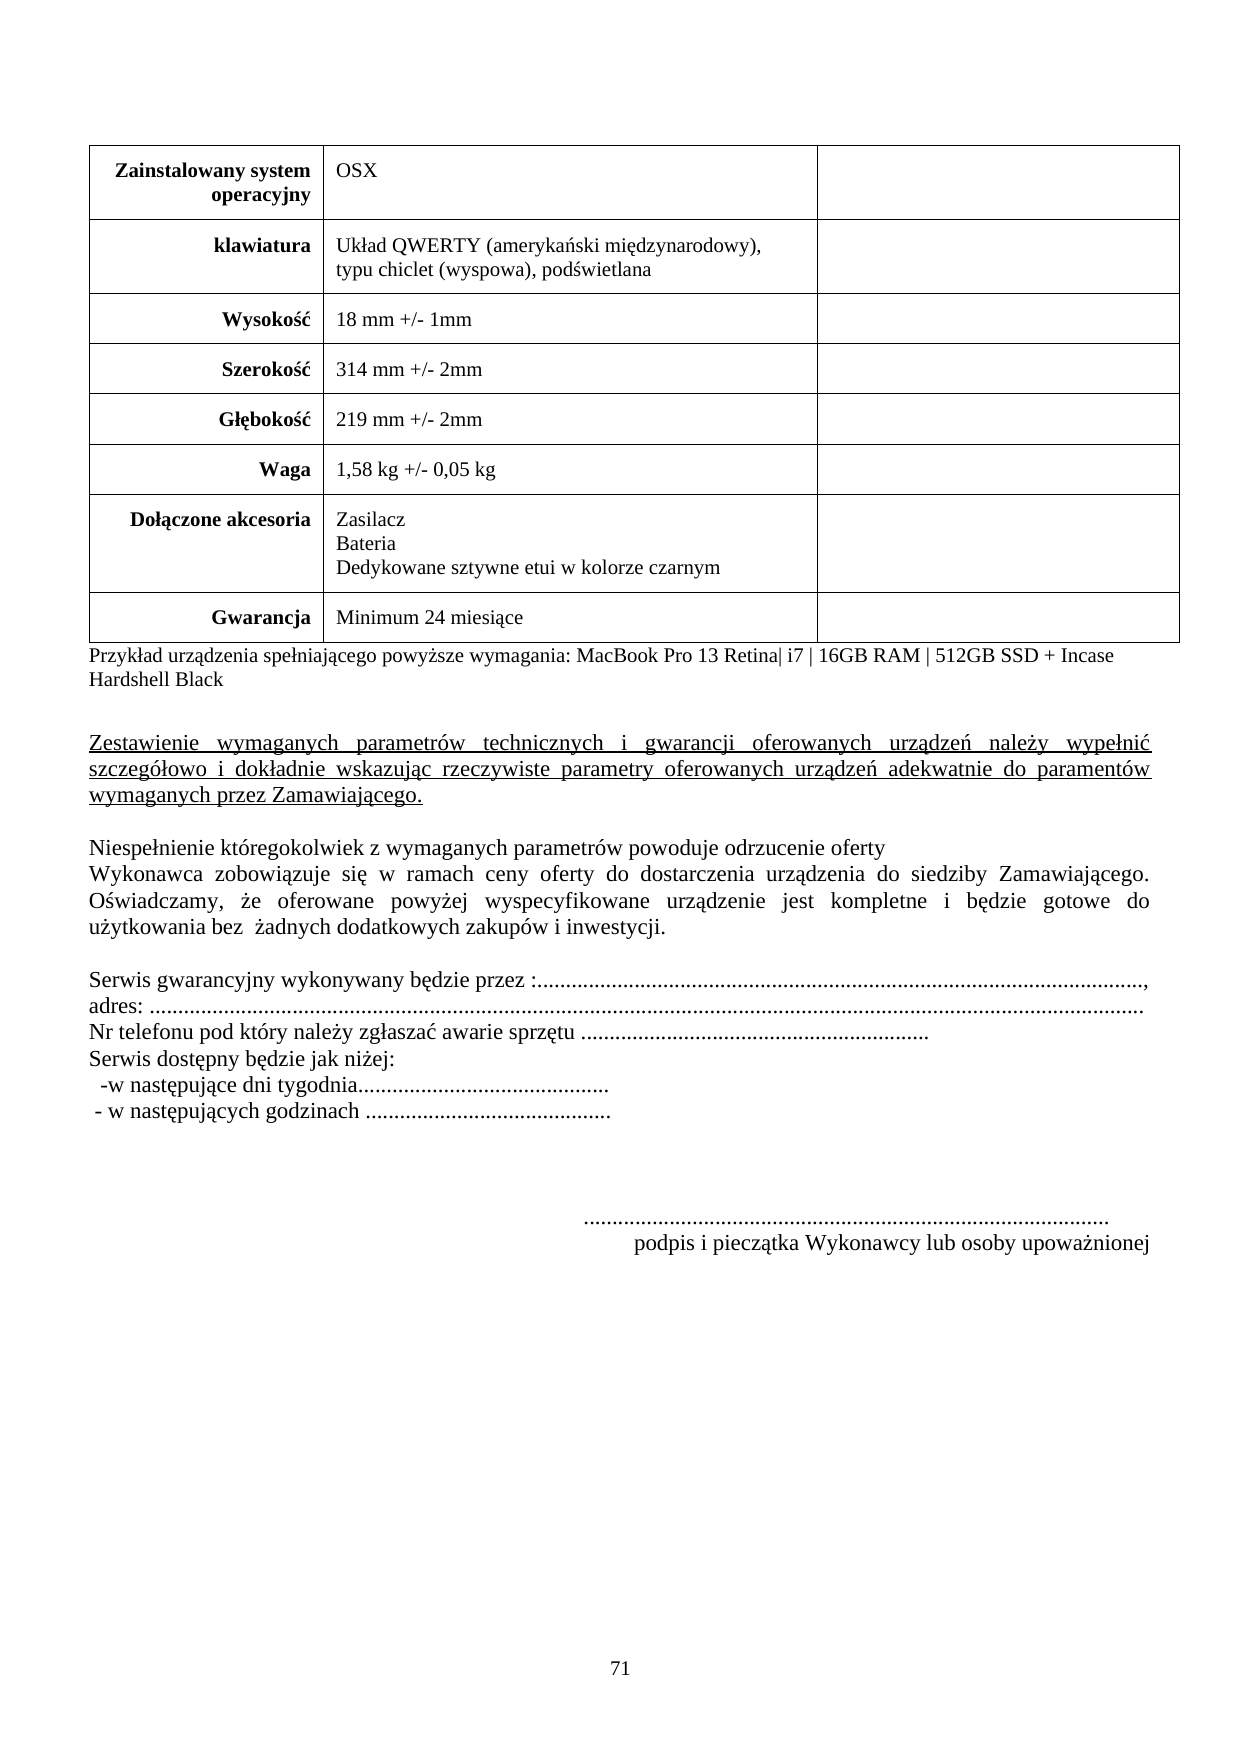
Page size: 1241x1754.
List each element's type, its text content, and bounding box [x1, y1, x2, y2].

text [89, 1229, 1152, 1256]
text adres: .............................................................................................................................................................................. [89, 992, 1152, 1018]
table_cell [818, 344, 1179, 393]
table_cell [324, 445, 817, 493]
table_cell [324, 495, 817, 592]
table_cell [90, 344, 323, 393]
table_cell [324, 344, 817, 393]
text Serwis gwarancyjny wykonywany będzie przez :.........................................................................................................., [89, 966, 1152, 992]
text - w następujących godzinach ........................................... [89, 1097, 1152, 1124]
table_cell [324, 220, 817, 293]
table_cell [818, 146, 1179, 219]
text Zestawienie wymaganych parametrów technicznych i gwarancji oferowanych urządzeń należy wypełnić szczegółowo i dokładnie wskazując rzeczywiste parametry oferowanych urządzeń adekwatnie do paramentów wymaganych przez Zamawiającego. [89, 728, 1152, 751]
text Nr telefonu pod który należy zgłaszać awarie sprzętu ............................................................. [89, 1018, 1152, 1045]
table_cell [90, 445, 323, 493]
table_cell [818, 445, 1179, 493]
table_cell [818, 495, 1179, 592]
text Zestawienie wymaganych parametrów technicznych i gwarancji oferowanych urządzeń należy wypełnić szczegółowo i dokładnie wskazując rzeczywiste parametry oferowanych urządzeń adekwatnie do paramentów wymaganych przez Zamawiającego. [89, 779, 1152, 808]
text Zestawienie wymaganych parametrów technicznych i gwarancji oferowanych urządzeń należy wypełnić szczegółowo i dokładnie wskazując rzeczywiste parametry oferowanych urządzeń adekwatnie do paramentów wymaganych przez Zamawiającego. [89, 753, 1152, 778]
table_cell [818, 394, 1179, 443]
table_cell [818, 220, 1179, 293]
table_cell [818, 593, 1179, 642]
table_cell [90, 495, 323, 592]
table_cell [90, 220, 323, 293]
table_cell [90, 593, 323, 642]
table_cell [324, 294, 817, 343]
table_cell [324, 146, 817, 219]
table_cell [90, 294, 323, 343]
text Wykonawca zobowiązuje się w ramach ceny oferty do dostarczenia urządzenia do siedziby Zamawiającego. Oświadczamy, że oferowane powyżej wyspecyfikowane urządzenie jest kompletne i będzie gotowe do użytkowania bez żadnych dodatkowych zakupów i inwestycji. [89, 860, 1152, 939]
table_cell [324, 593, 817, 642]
text ............................................................................................ [89, 1203, 1152, 1229]
text -w następujące dni tygodnia............................................ [89, 1071, 1152, 1097]
text Serwis dostępny będzie jak niżej: [89, 1045, 1152, 1071]
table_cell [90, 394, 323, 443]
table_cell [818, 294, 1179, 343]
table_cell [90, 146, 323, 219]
text Przykład urządzenia spełniającego powyższe wymagania: MacBook Pro 13 Retina| i7 | 16GB RAM | 512GB SSD + Incase Hardshell Black [89, 643, 1152, 691]
text Niespełnienie któregokolwiek z wymaganych parametrów powoduje odrzucenie oferty [89, 834, 1152, 860]
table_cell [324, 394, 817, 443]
